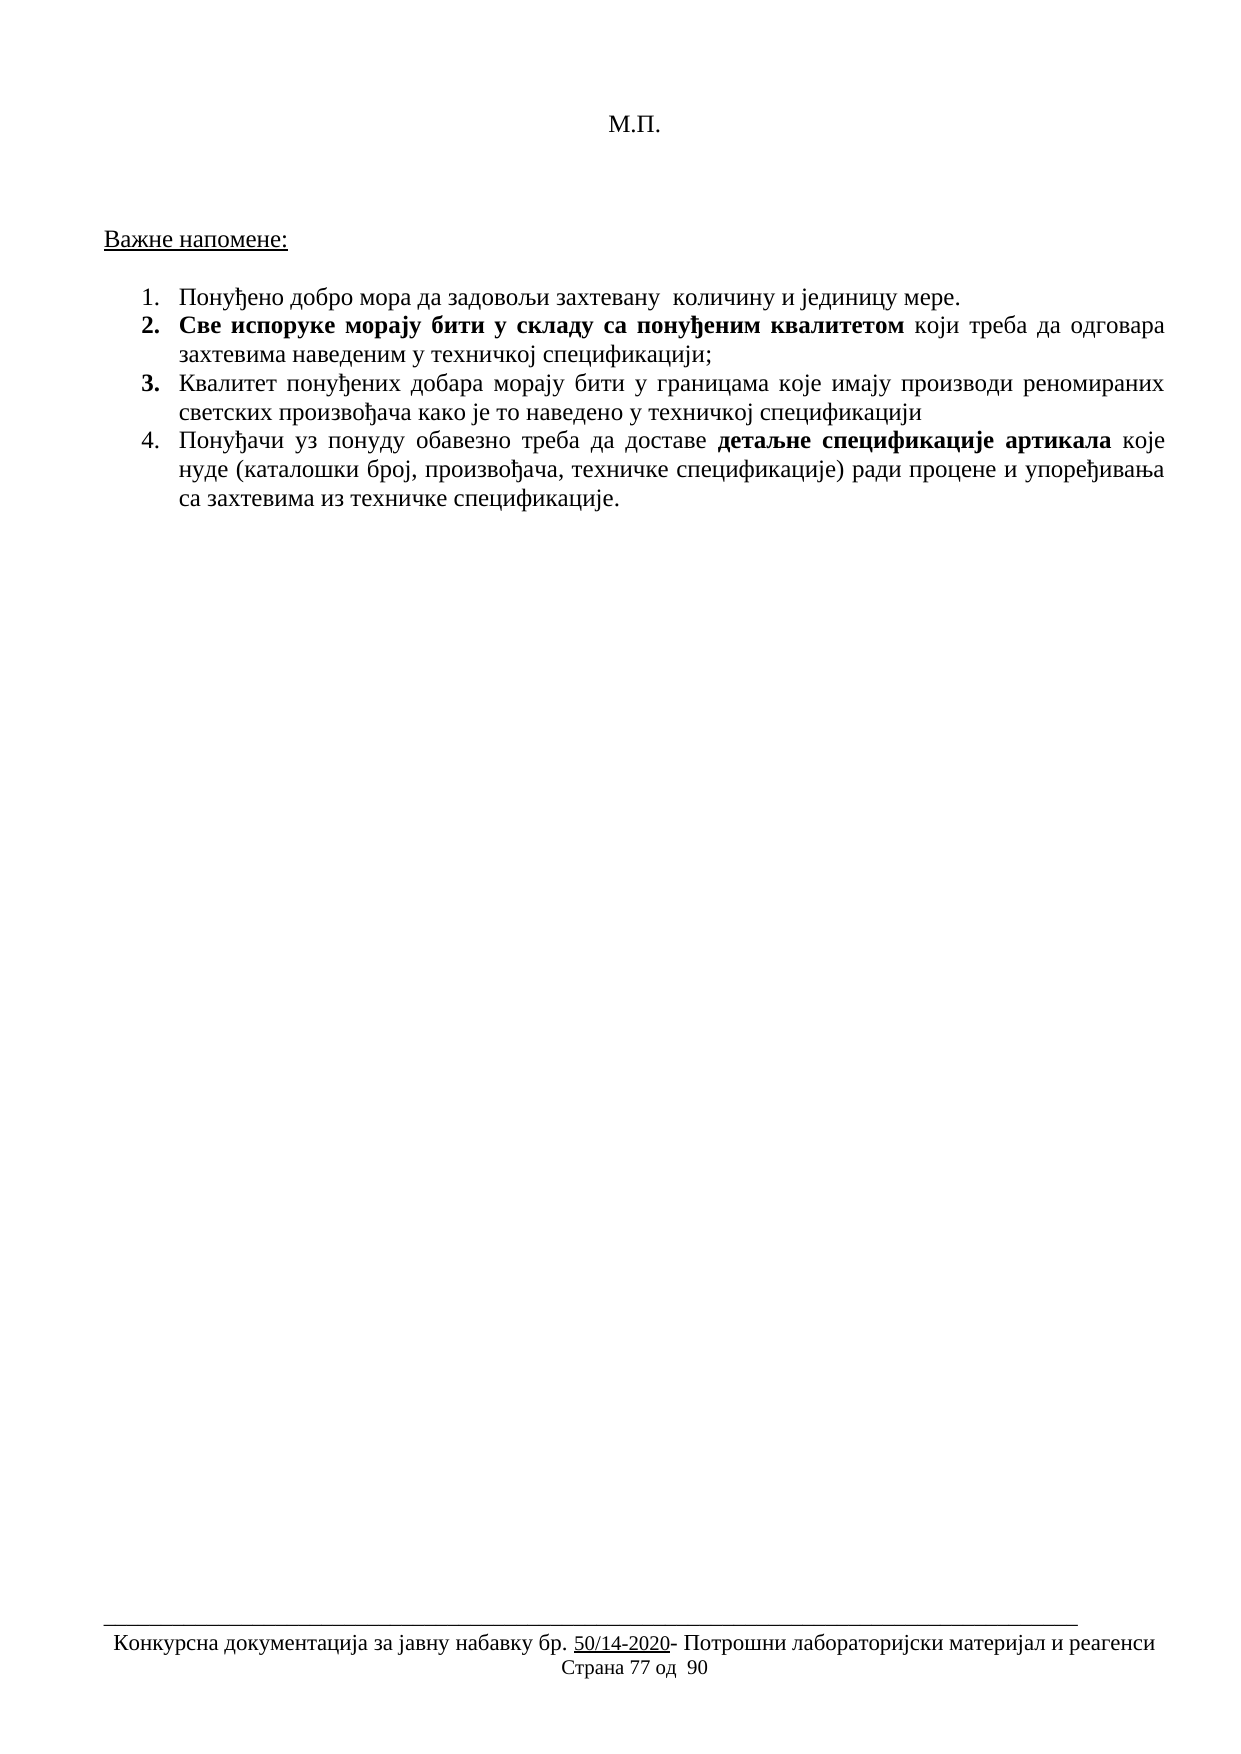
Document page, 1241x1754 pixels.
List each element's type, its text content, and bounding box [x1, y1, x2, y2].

text Важне напомене: [103, 224, 1165, 253]
list Понуђачи уз понуду обавезно треба да доставе детаљне спецификације артикала које нуде (каталошки број, произвођача, техничке спецификације) ради процене и упоређивања са захтевима из техничке спецификације. [141, 425, 1165, 512]
list Све испоруке морају бити у складу са понуђеним квалитетом који треба да одговара захтевима наведеним у техничкој спецификацији; [141, 310, 1165, 368]
list Квалитет понуђених добара морају бити у границама које имају производи реномираних светских произвођача како је то наведено у техничкој спецификацији [141, 368, 1165, 425]
list Понуђено добро мора да задовољи захтевану количину и јединицу мере. [141, 282, 1165, 310]
text М.П. [103, 109, 1165, 138]
